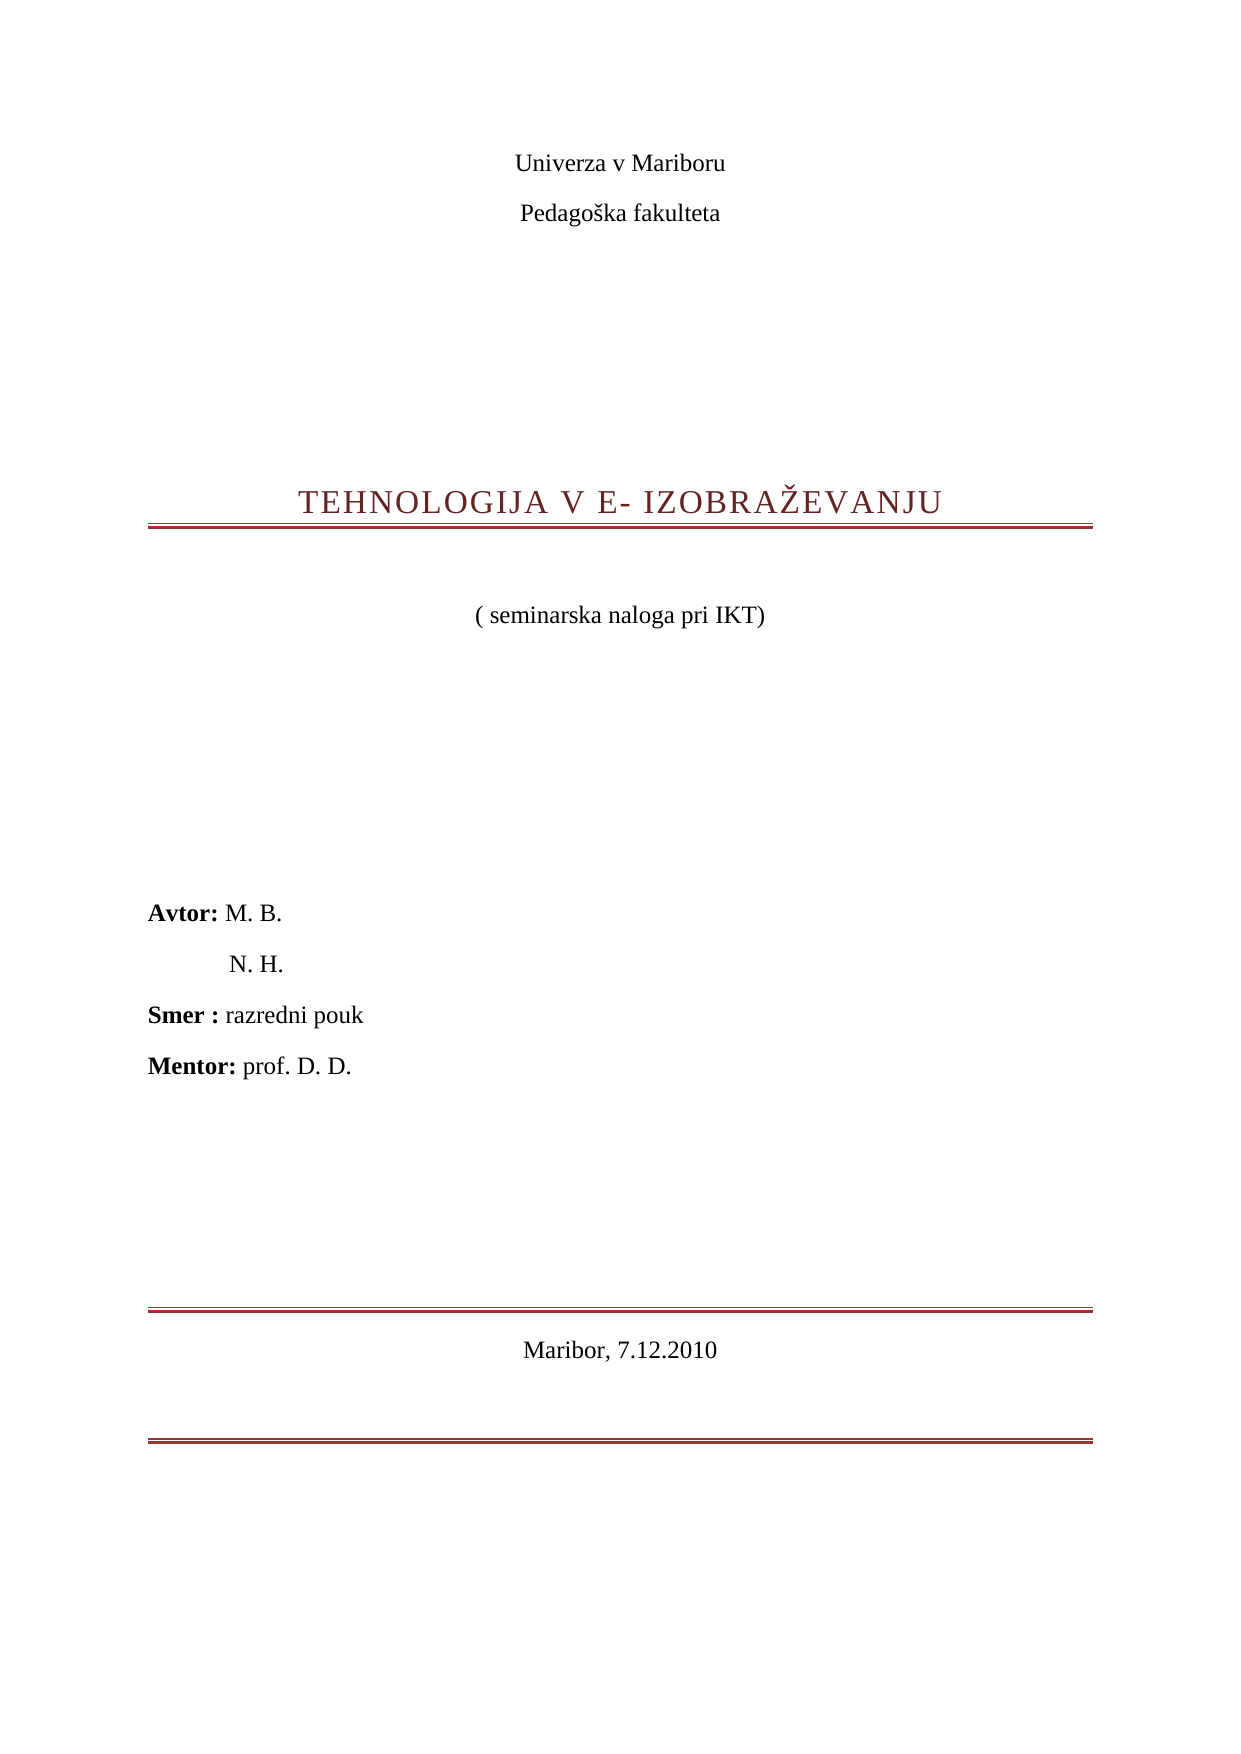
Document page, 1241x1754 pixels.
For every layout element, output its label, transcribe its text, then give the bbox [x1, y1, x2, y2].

text Maribor, 7.12.2010 [148, 1336, 1093, 1364]
text Mentor: prof. D. D. [148, 1051, 1093, 1080]
text Smer : razredni pouk [148, 1000, 1093, 1029]
text Avtor: M. B. [148, 898, 1093, 927]
text ( seminarska naloga pri IKT) [148, 600, 1093, 629]
text N. H. [148, 949, 1093, 978]
subtitle tehnologija v e- izobraževanju [148, 482, 1093, 523]
text Pedagoška fakulteta [148, 198, 1093, 227]
text Univerza v Mariboru [148, 148, 1093, 176]
